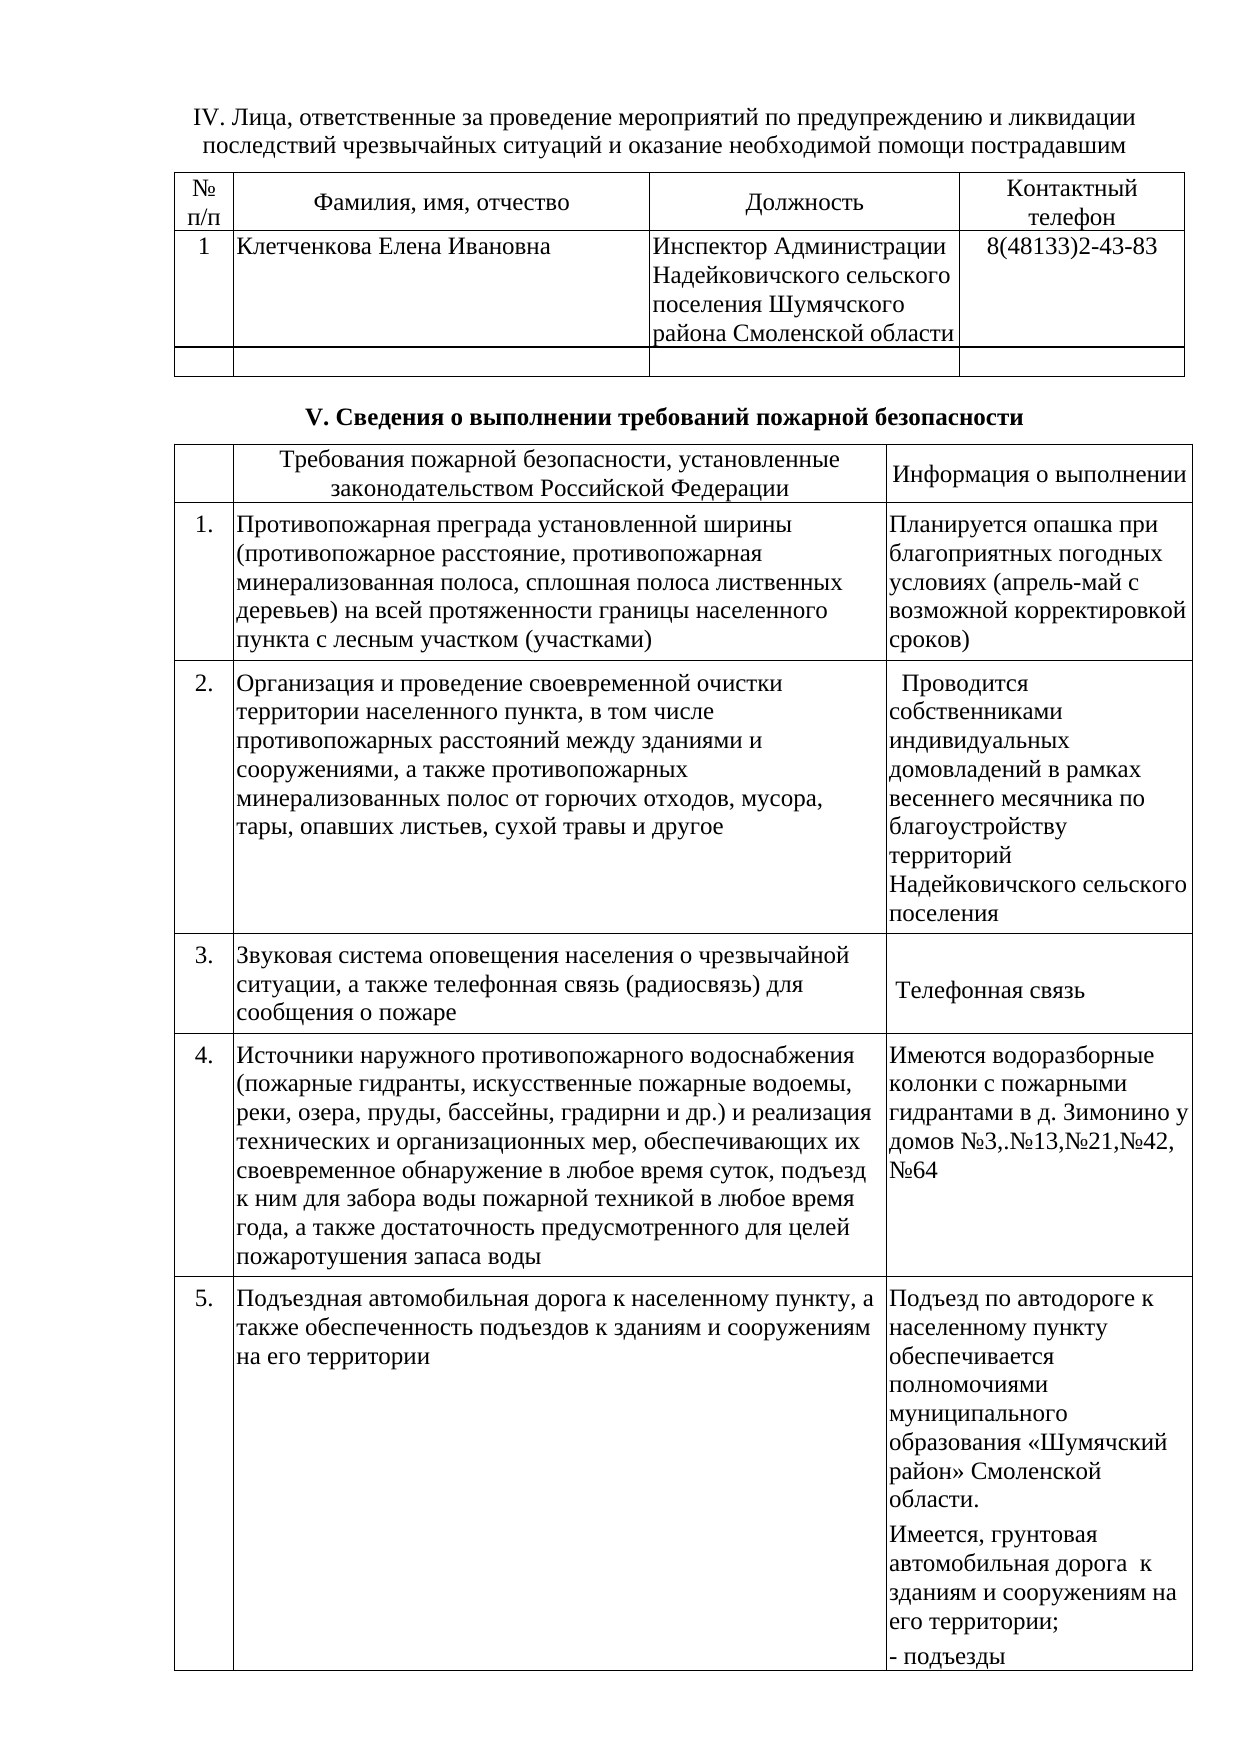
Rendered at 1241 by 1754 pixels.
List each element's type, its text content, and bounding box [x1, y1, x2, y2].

table_cell 1. [175, 503, 233, 660]
table_header Контактный телефон [960, 173, 1184, 230]
table_cell 2. [175, 661, 233, 933]
table_header Должность [650, 173, 959, 230]
table_cell [175, 348, 233, 376]
table_cell Источники наружного противопожарного водоснабжения (пожарные гидранты, искусственные пожарные водоемы, реки, озера, пруды, бассейны, градирни и др.) и реализация технических и организационных мер, обеспечивающих их своевременное обнаружение в любое время суток, подъезд к ним для забора воды пожарной техникой в любое время года, а также достаточность предусмотренного для целей пожаротушения запаса воды [234, 1034, 886, 1276]
table_cell Звуковая система оповещения населения о чрезвычайной ситуации, а также телефонная связь (радиосвязь) для сообщения о пожаре [234, 934, 886, 1032]
table_header Фамилия, имя, отчество [234, 173, 649, 230]
table_header [175, 445, 233, 502]
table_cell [887, 1277, 1192, 1669]
table_cell Инспектор Администрации Надейковичского сельского поселения Шумячского района Смоленской области [650, 231, 959, 346]
table_cell 3. [175, 934, 233, 1032]
table_cell 5. [175, 1277, 233, 1669]
text IV. Лица, ответственные за проведение мероприятий по предупреждению и ликвидации последствий чрезвычайных ситуаций и оказание необходимой помощи пострадавшим [177, 102, 1152, 159]
table_cell Проводится собственниками индивидуальных домовладений в рамках весеннего месячника по благоустройству территорий Надейковичского сельского поселения [887, 661, 1192, 933]
table_cell Планируется опашка при благоприятных погодных условиях (апрель-май с возможной корректировкой сроков) [887, 503, 1192, 660]
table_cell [234, 1277, 886, 1669]
table_cell [234, 348, 649, 376]
table_header Требования пожарной безопасности, установленные законодательством Российской Федерации [234, 445, 886, 502]
table_cell [960, 348, 1184, 376]
table_header Информация о выполнении [887, 445, 1192, 502]
table_cell 8(48133)2-43-83 [960, 231, 1184, 346]
table_cell 4. [175, 1034, 233, 1276]
table_cell [650, 348, 959, 376]
table_cell Телефонная связь [887, 934, 1192, 1032]
table_cell Организация и проведение своевременной очистки территории населенного пункта, в том числе противопожарных расстояний между зданиями и сооружениями, а также противопожарных минерализованных полос от горючих отходов, мусора, тары, опавших листьев, сухой травы и другое [234, 661, 886, 933]
table_cell 1 [175, 231, 233, 346]
table_header № п/п [175, 173, 233, 230]
table_cell Имеются водоразборные колонки с пожарными гидрантами в д. Зимонино у домов №3,.№13,№21,№42, №64 [887, 1034, 1192, 1276]
table_cell Клетченкова Елена Ивановна [234, 231, 649, 346]
text V. Сведения о выполнении требований пожарной безопасности [177, 402, 1152, 431]
table_cell Противопожарная преграда установленной ширины (противопожарное расстояние, противопожарная минерализованная полоса, сплошная полоса лиственных деревьев) на всей протяженности границы населенного пункта с лесным участком (участками) [234, 503, 886, 660]
